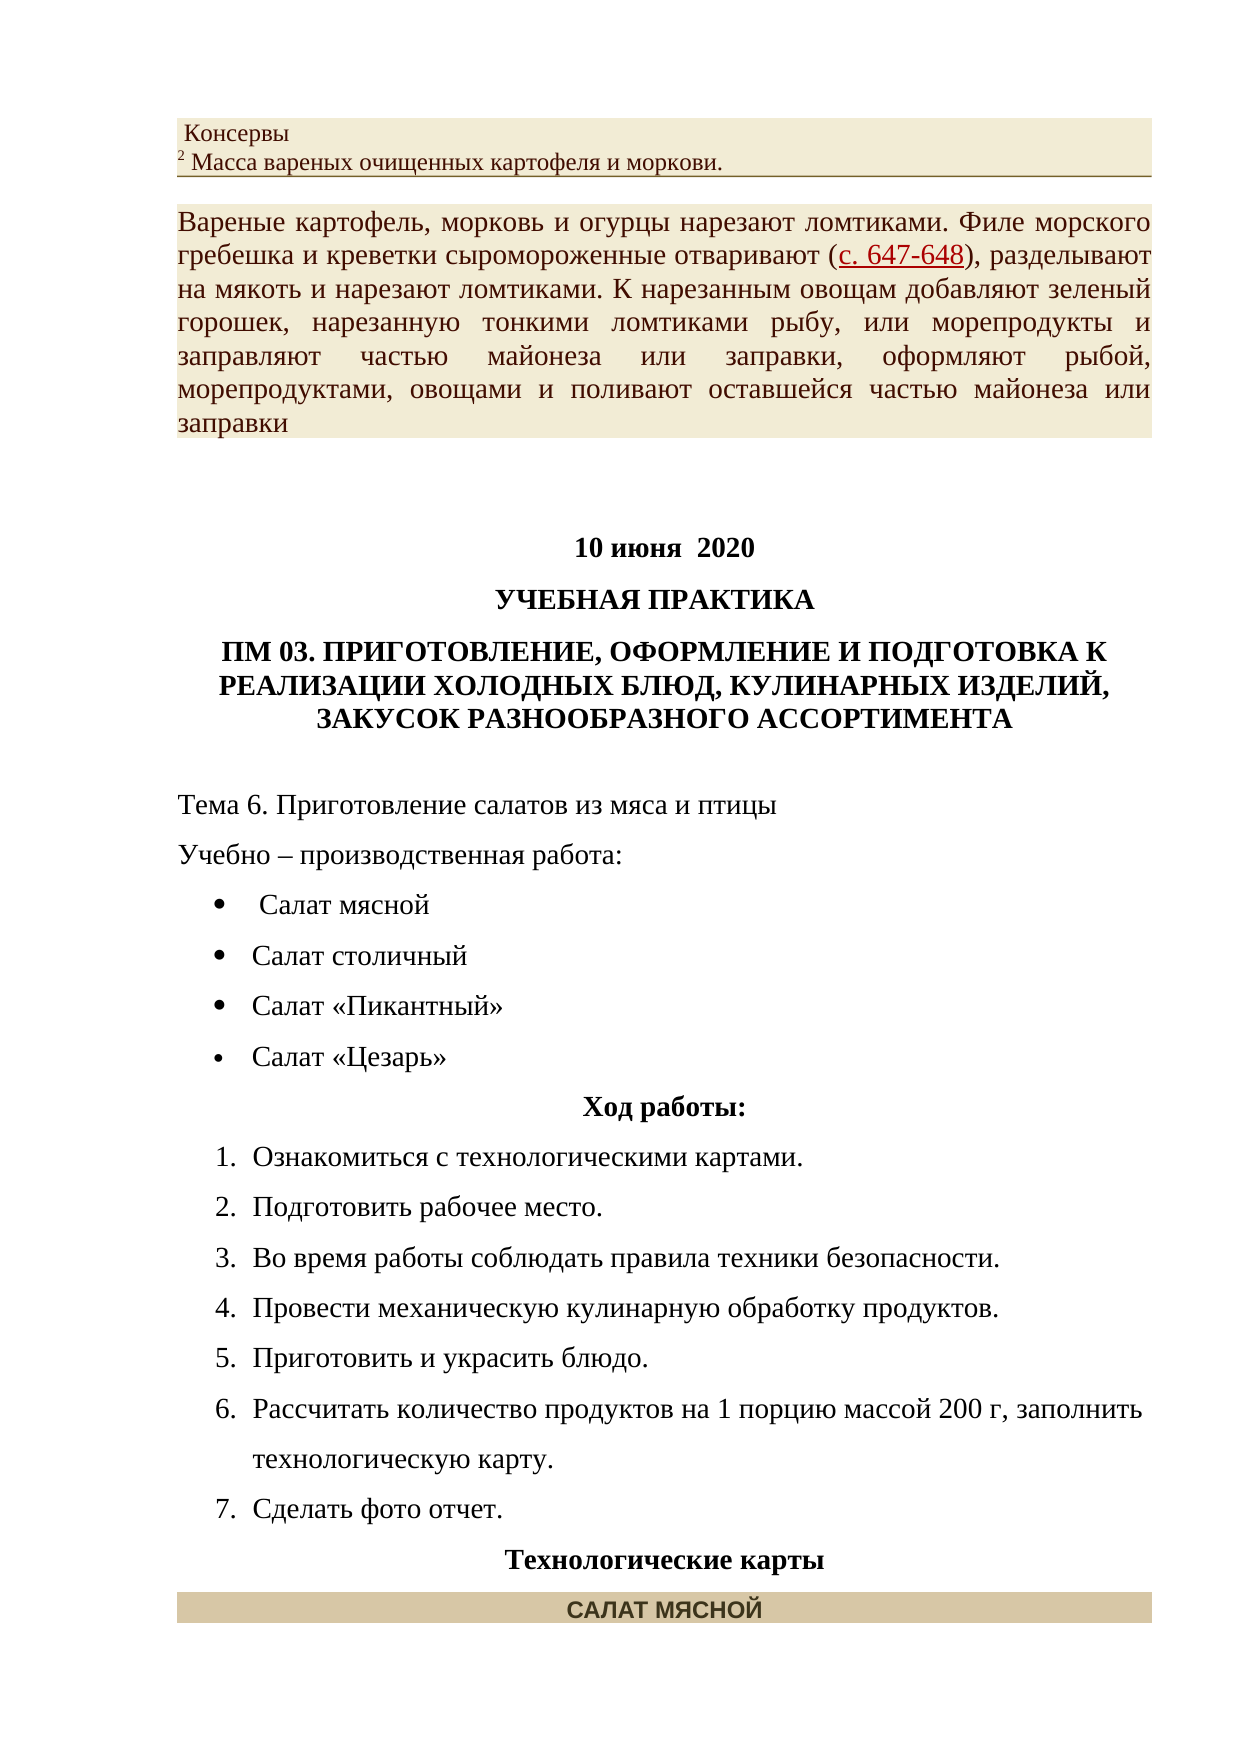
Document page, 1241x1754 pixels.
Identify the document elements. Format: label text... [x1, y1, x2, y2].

list Подготовить рабочее место. [215, 1189, 1152, 1223]
text Ход работы: [177, 1089, 1152, 1122]
list Ознакомиться с технологическими картами. [215, 1139, 1152, 1173]
text Вареные картофель, морковь и огурцы нарезают ломтиками. Филе морского гребешка и креветки сыромороженные отваривают (с. 647-648), разделывают на мякоть и нарезают ломтиками. К нарезанным овощам добавляют зеленый горошек, нарезанную тонкими ломтиками рыбу, или морепродукты и заправляют частью майонеза или заправки, оформляют рыбой, морепродуктами, овощами и поливают оставшейся частью майонеза или заправки [177, 204, 1152, 438]
subtitle САЛАТ МЯСНОЙ [177, 1592, 1152, 1623]
list Салат «Пикантный» [214, 988, 1152, 1022]
text 10 июня 2020 [177, 531, 1152, 564]
list Провести механическую кулинарную обработку продуктов. [215, 1290, 1152, 1324]
list Сделать фото отчет. [215, 1491, 1152, 1525]
text Консервы 2 Масса вареных очищенных картофеля и моркови. [177, 118, 1152, 175]
text УЧЕБНАЯ ПРАКТИКА [177, 582, 1152, 616]
list Во время работы соблюдать правила техники безопасности. [215, 1240, 1152, 1273]
list Приготовить и украсить блюдо. [215, 1341, 1152, 1374]
list Салат столичный [214, 938, 1152, 971]
text Технологические карты [177, 1542, 1152, 1575]
list Рассчитать количество продуктов на 1 порцию массой 200 г, заполнить технологическую карту. [215, 1391, 1152, 1475]
text Тема 6. Приготовление салатов из мяса и птицы [177, 787, 1152, 820]
text ПМ 03. ПРИГОТОВЛЕНИЕ, ОФОРМЛЕНИЕ И ПОДГОТОВКА К РЕАЛИЗАЦИИ ХОЛОДНЫХ БЛЮД, КУЛИНАРНЫХ ИЗДЕЛИЙ, ЗАКУСОК РАЗНООБРАЗНОГО АССОРТИМЕНТА [177, 634, 1152, 735]
text Учебно – производственная работа: [177, 837, 1152, 871]
list Салат мясной [214, 887, 1152, 921]
list Салат «Цезарь» [214, 1039, 1152, 1072]
